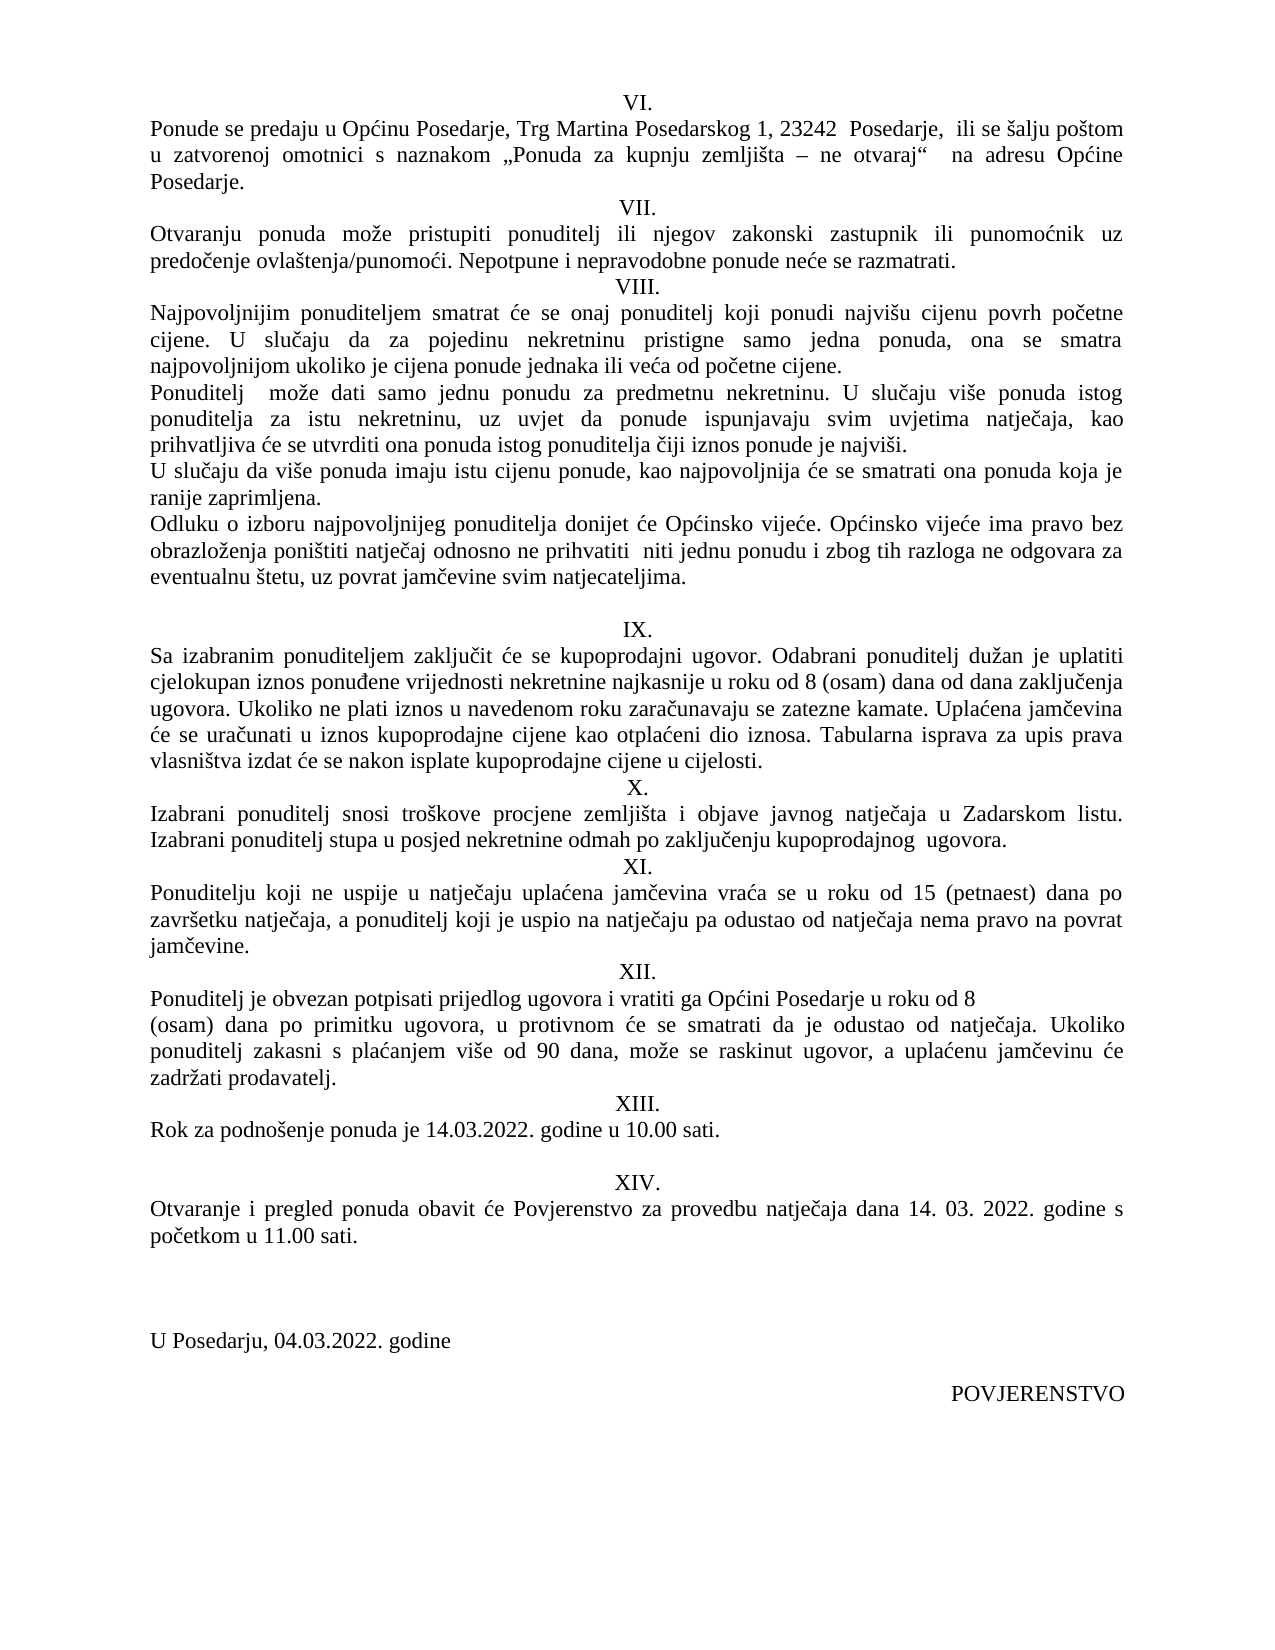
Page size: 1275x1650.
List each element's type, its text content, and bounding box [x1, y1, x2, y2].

text POVJERENSTVO [150, 1380, 1125, 1406]
text IX. [150, 616, 1125, 642]
text U slučaju da više ponuda imaju istu cijenu ponude, kao najpovoljnija će se smatrati ona ponuda koja je ranije zaprimljena. [150, 458, 1125, 510]
text Ponuditelju koji ne uspije u natječaju uplaćena jamčevina vraća se u roku od 15 (petnaest) dana po završetku natječaja, a ponuditelj koji je uspio na natječaju pa odustao od natječaja nema pravo na povrat jamčevine. [150, 879, 1125, 958]
text VII. [150, 194, 1125, 220]
text Otvaranje i pregled ponuda obavit će Povjerenstvo za provedbu natječaja dana 14. 03. 2022. godine s početkom u 11.00 sati. [150, 1196, 1125, 1248]
text Najpovoljnijim ponuditeljem smatrat će se onaj ponuditelj koji ponudi najvišu cijenu povrh početne cijene. U slučaju da za pojedinu nekretninu pristigne samo jedna ponuda, ona se smatra najpovoljnijom ukoliko je cijena ponude jednaka ili veća od početne cijene. [150, 299, 1125, 378]
text XIII. [150, 1090, 1125, 1116]
text (osam) dana po primitku ugovora, u protivnom će se smatrati da je odustao od natječaja. Ukoliko ponuditelj zakasni s plaćanjem više od 90 dana, može se raskinut ugovor, a uplaćenu jamčevinu će zadržati prodavatelj. [150, 1011, 1125, 1090]
text Sa izabranim ponuditeljem zaključit će se kupoprodajni ugovor. Odabrani ponuditelj dužan je uplatiti cjelokupan iznos ponuđene vrijednosti nekretnine najkasnije u roku od 8 (osam) dana od dana zaključenja ugovora. Ukoliko ne plati iznos u navedenom roku zaračunavaju se zatezne kamate. Uplaćena jamčevina će se uračunati u iznos kupoprodajne cijene kao otplaćeni dio iznosa. Tabularna isprava za upis prava vlasništva izdat će se nakon isplate kupoprodajne cijene u cijelosti. [150, 642, 1125, 774]
text Rok za podnošenje ponuda je 14.03.2022. godine u 10.00 sati. [150, 1116, 1125, 1143]
text Ponude se predaju u Općinu Posedarje, Trg Martina Posedarskog 1, 23242 Posedarje, ili se šalju poštom u zatvorenoj omotnici s naznakom „Ponuda za kupnju zemljišta – ne otvaraj“ na adresu Općine Posedarje. [150, 115, 1125, 194]
text X. [150, 774, 1125, 800]
text Izabrani ponuditelj snosi troškove procjene zemljišta i objave javnog natječaja u Zadarskom listu. Izabrani ponuditelj stupa u posjed nekretnine odmah po zaključenju kupoprodajnog ugovora. [150, 800, 1125, 853]
text Otvaranju ponuda može pristupiti ponuditelj ili njegov zakonski zastupnik ili punomoćnik uz predočenje ovlaštenja/punomoći. Nepotpune i nepravodobne ponude neće se razmatrati. [150, 220, 1125, 273]
text Ponuditelj je obvezan potpisati prijedlog ugovora i vratiti ga Općini Posedarje u roku od 8 [150, 985, 1125, 1011]
text XII. [150, 958, 1125, 985]
text Ponuditelj može dati samo jednu ponudu za predmetnu nekretninu. U slučaju više ponuda istog ponuditelja za istu nekretninu, uz uvjet da ponude ispunjavaju svim uvjetima natječaja, kao prihvatljiva će se utvrditi ona ponuda istog ponuditelja čiji iznos ponude je najviši. [150, 378, 1125, 458]
text U Posedarju, 04.03.2022. godine [150, 1327, 1125, 1354]
text XIV. [150, 1169, 1125, 1196]
text XI. [150, 853, 1125, 879]
text VI. [150, 89, 1125, 115]
text Odluku o izboru najpovoljnijeg ponuditelja donijet će Općinsko vijeće. Općinsko vijeće ima pravo bez obrazloženja poništiti natječaj odnosno ne prihvatiti niti jednu ponudu i zbog tih razloga ne odgovara za eventualnu štetu, uz povrat jamčevine svim natjecateljima. [150, 510, 1125, 589]
text VIII. [150, 273, 1125, 299]
